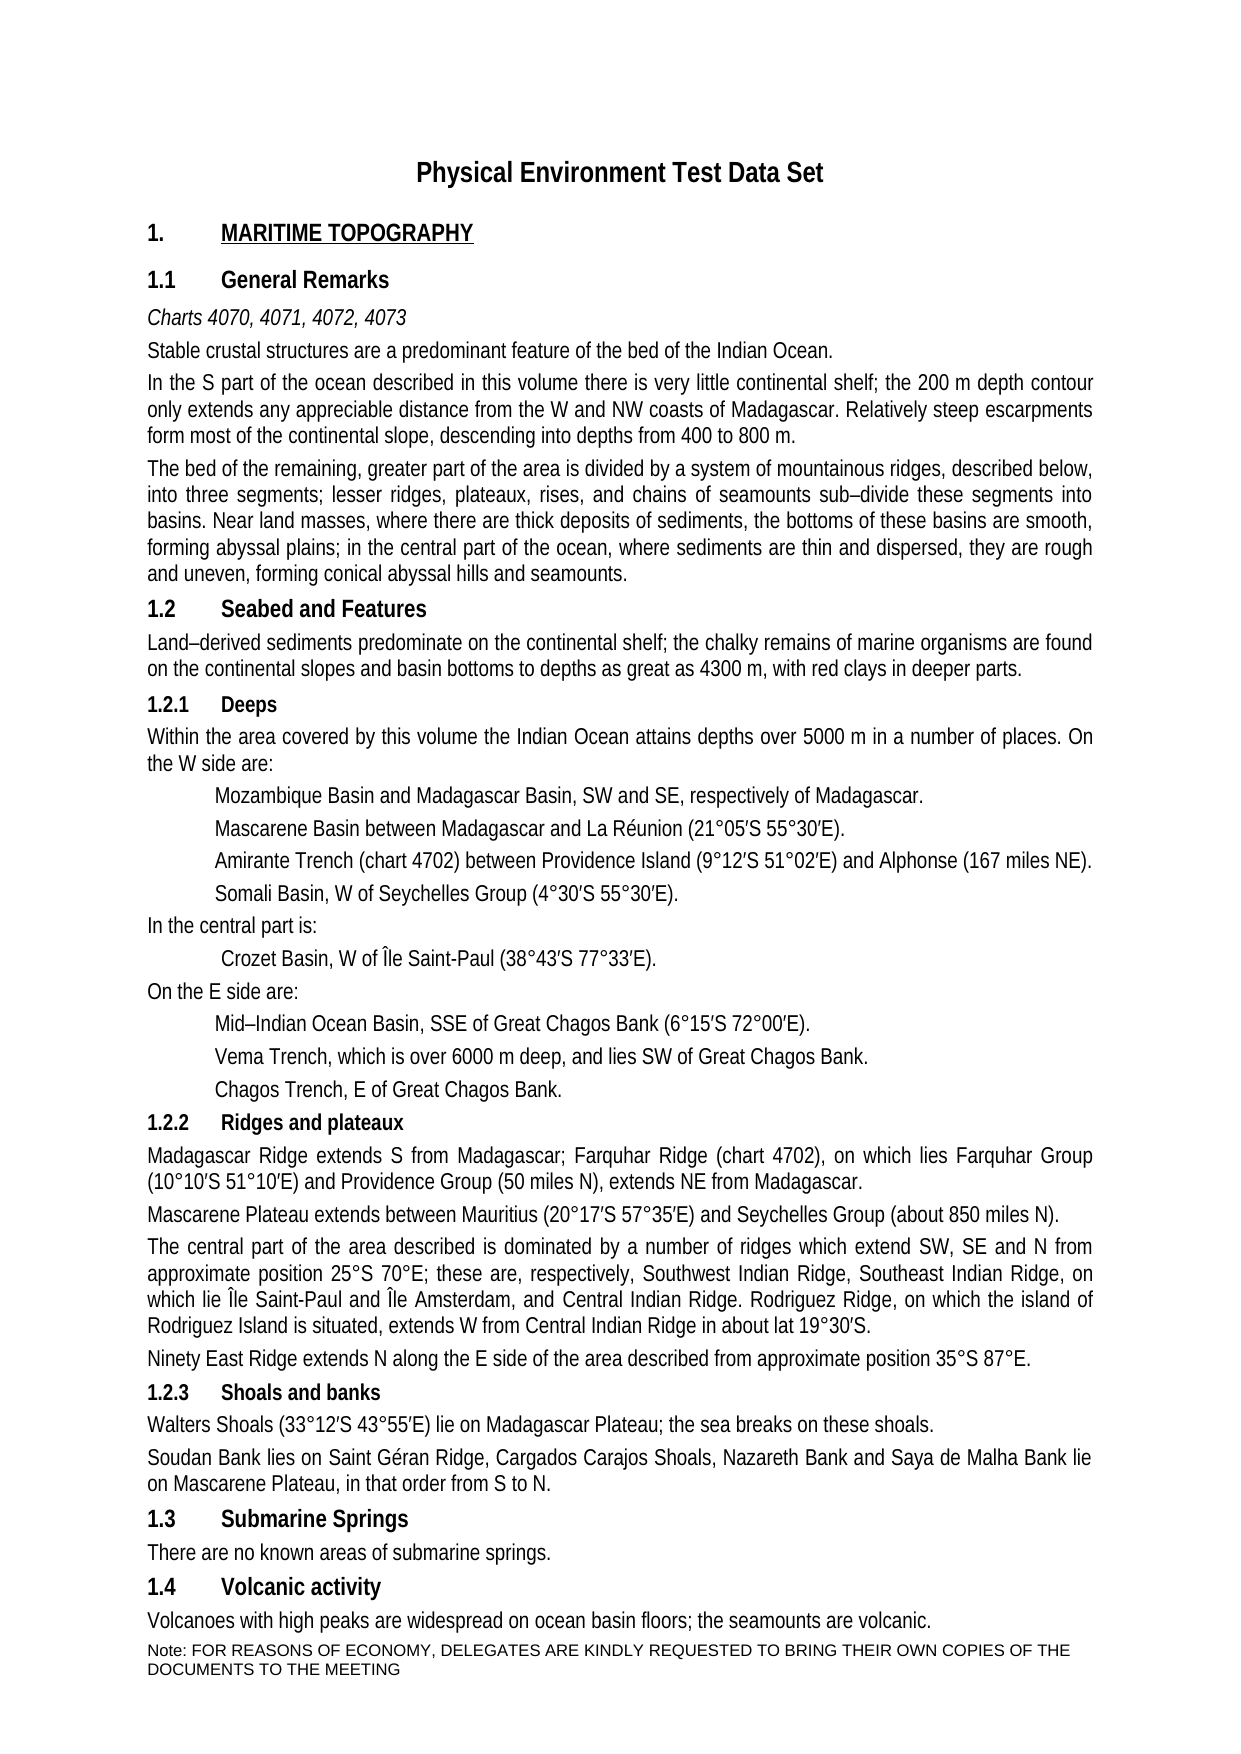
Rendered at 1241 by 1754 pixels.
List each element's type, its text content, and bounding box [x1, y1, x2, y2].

text Within the area covered by this volume the attains depths over 5000 m in a number of places. On the W side are: [147, 723, 1093, 776]
text Vema Trench, which is over 6000 m deep, and lies SW of Great Chagos Bank. [214, 1043, 1093, 1069]
text The bed of the remaining, greater part of the area is divided by a system of mountainous ridges, described below, into three segments; lesser ridges, plateaux, rises, and chains of seamounts sub–divide these segments into basins. Near land masses, where there are thick deposits of sediments, the bottoms of these basins are smooth, forming abyssal plains; in the central part of the ocean, where sediments are thin and dispersed, they are rough and uneven, forming conical abyssal hills and seamounts. [147, 455, 1093, 586]
text Stable crustal structures are a predominant feature of the bed of the . [147, 337, 1093, 363]
text between and La Réunion (21°05′S 55°30′E). [214, 815, 1093, 841]
text 1.2.2 Ridges and plateaux [147, 1109, 1093, 1135]
subtitle Physical Environment Test Data Set [147, 155, 1093, 188]
text On the E side are: [147, 978, 1093, 1004]
text and , SW and SE, respectively of . [117, 782, 1093, 808]
text 1.1 General Remarks [147, 272, 1093, 292]
text 1.2.3 Shoals and banks [147, 1378, 1093, 1405]
text , W of Île Saint-Paul (38°43′S 77°33′E). [147, 945, 1093, 971]
text 1.3 Submarine Springs [147, 1503, 1093, 1532]
text Charts 4070, 4071, 4072, 4073 [147, 304, 1093, 331]
text , W of Seychelles Group (4°30′S 55°30′E). [214, 880, 1093, 906]
text 1.2.1 Deeps [147, 691, 1093, 717]
text 1. MARITIME TOPOGRAPHY [147, 218, 1093, 247]
text Mascarene Plateau extends between (20°17′S 57°35′E) and Seychelles Group (about 850 miles N). [147, 1201, 1093, 1227]
text Soudan Bank lies on Saint Géran Ridge, Cargados Carajos Shoals, Nazareth Bank and Saya de Malha Bank lie on Mascarene Plateau, in that order from S to N. [147, 1444, 1093, 1496]
text The central part of the area described is dominated by a number of ridges which extend SW, SE and N from approximate position 25°S 70°E; these are, respectively, Southwest Indian Ridge, Southeast Indian Ridge, on which lie Île Saint-Paul and Île Amsterdam, and Central Indian Ridge. Rodriguez Ridge, on which the island of is situated, extends W from Central Indian Ridge in about lat 19°30′S. [147, 1233, 1093, 1339]
text Ninety East Ridge extends N along the E side of the area described from approximate position 35°S 87°E. [147, 1345, 1093, 1371]
text Volcanoes with high peaks are widespread on ocean basin floors; the seamounts are volcanic. [147, 1607, 1093, 1633]
text Land–derived sediments predominate on the continental shelf; the chalky remains of marine organisms are found on the continental slopes and basin bottoms to depths as great as 4300 m, with red clays in deeper parts. [147, 628, 1093, 681]
text There are no known areas of submarine springs. [147, 1538, 1093, 1565]
text In the central part is: [147, 912, 1093, 939]
text Chagos Trench, E of Great Chagos Bank. [214, 1076, 1093, 1102]
text Amirante Trench (chart 4702) between (9°12′S 51°02′E) and Alphonse (167 miles NE). [214, 847, 1093, 874]
text 1.4 Volcanic activity [147, 1572, 1093, 1601]
text 1.2 Seabed and Features [147, 594, 1093, 622]
text Madagascar Ridge extends S from ; Farquhar Ridge (chart 4702), on which lies Farquhar Group (10°10′S 51°10′E) and Providence Group (50 miles N), extends NE from . [147, 1142, 1093, 1194]
text , SSE of Great Chagos Bank (6°15′S 72°00′E). [214, 1010, 1093, 1037]
text Walters Shoals (33°12′S 43°55′E) lie on Madagascar Plateau; the sea breaks on these shoals. [147, 1411, 1093, 1437]
text In the S part of the ocean described in this volume there is very little continental shelf; the 200 m depth contour only extends any appreciable distance from the W and NW coasts of . Relatively steep escarpments form most of the continental slope, descending into depths from 400 to 800 m. [147, 369, 1093, 448]
